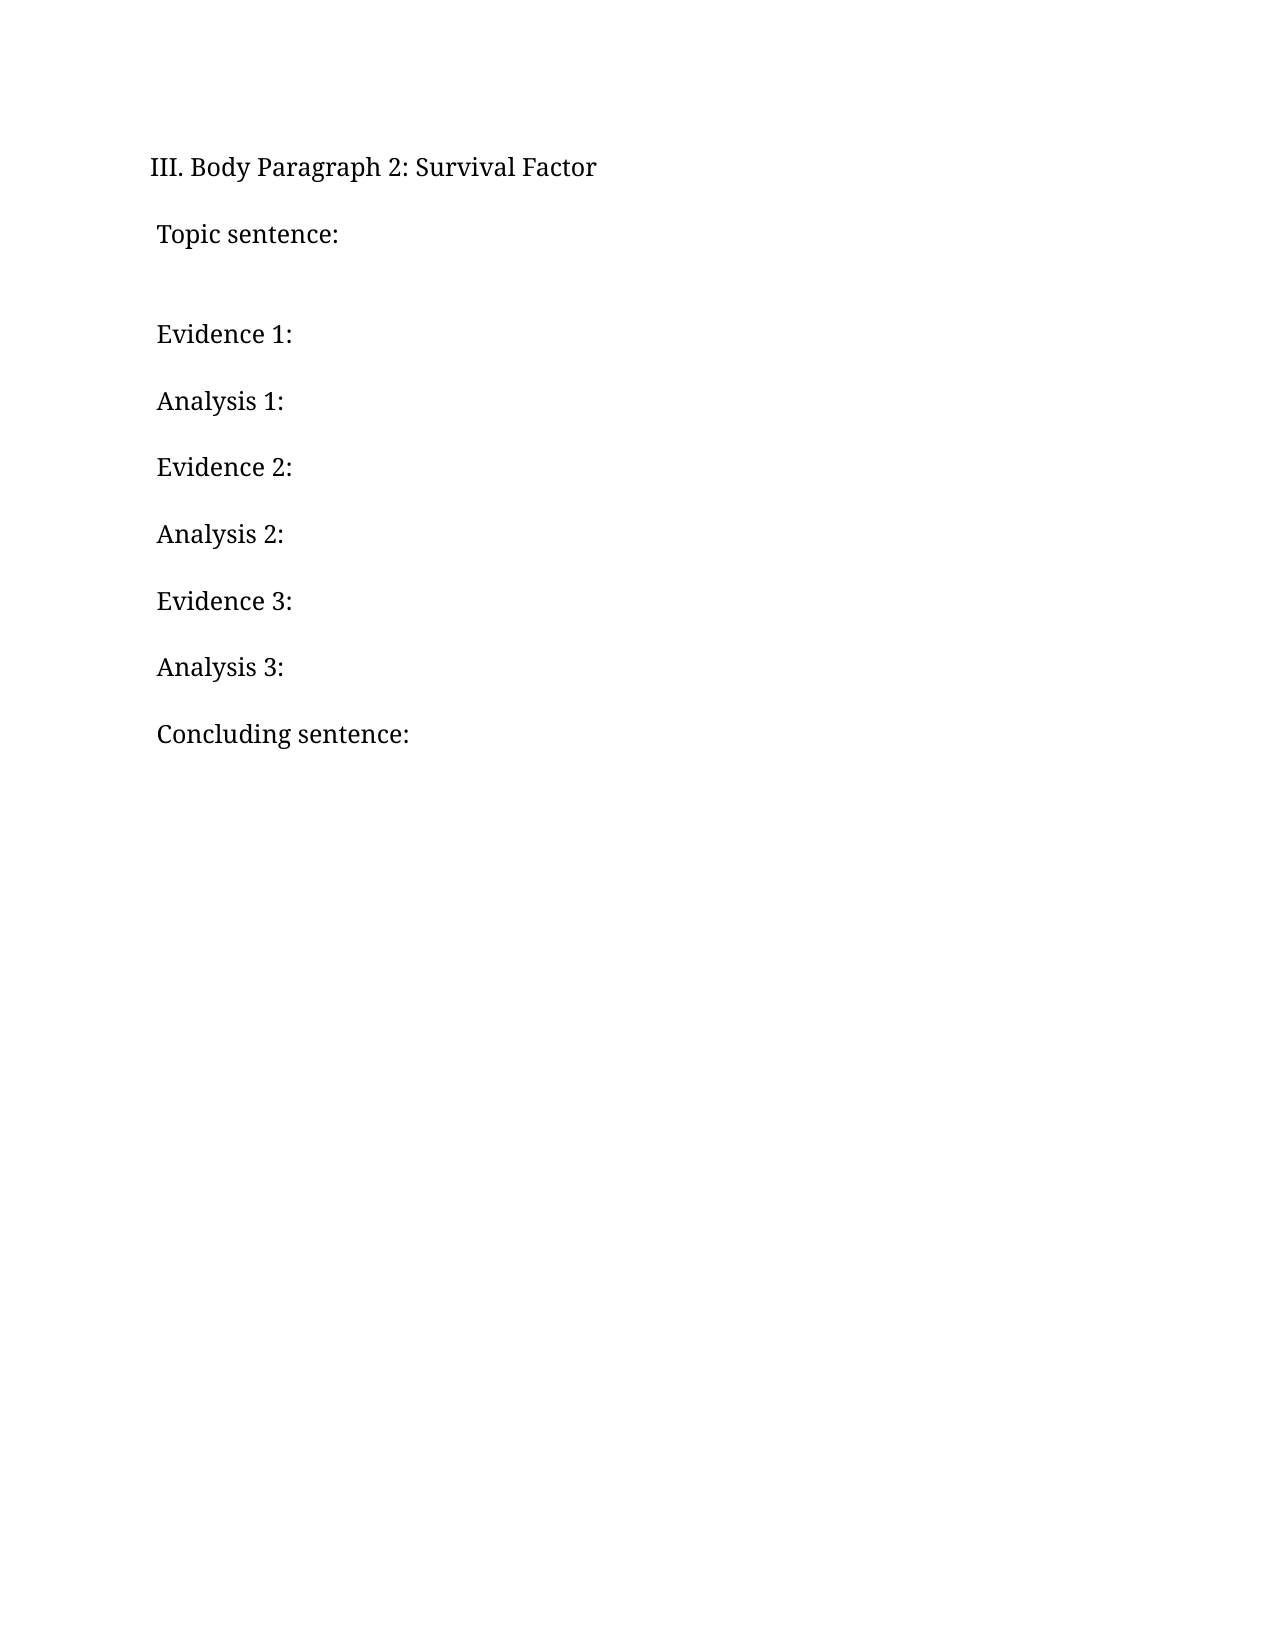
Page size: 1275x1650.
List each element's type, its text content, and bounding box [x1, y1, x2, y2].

table_header III. Body Paragraph 2: Survival Factor Topic sentence: Evidence 1: Analysis 1: Evidence 2: Analysis 2: Evidence 3: Analysis 3: Concluding sentence: [139, 150, 1136, 817]
